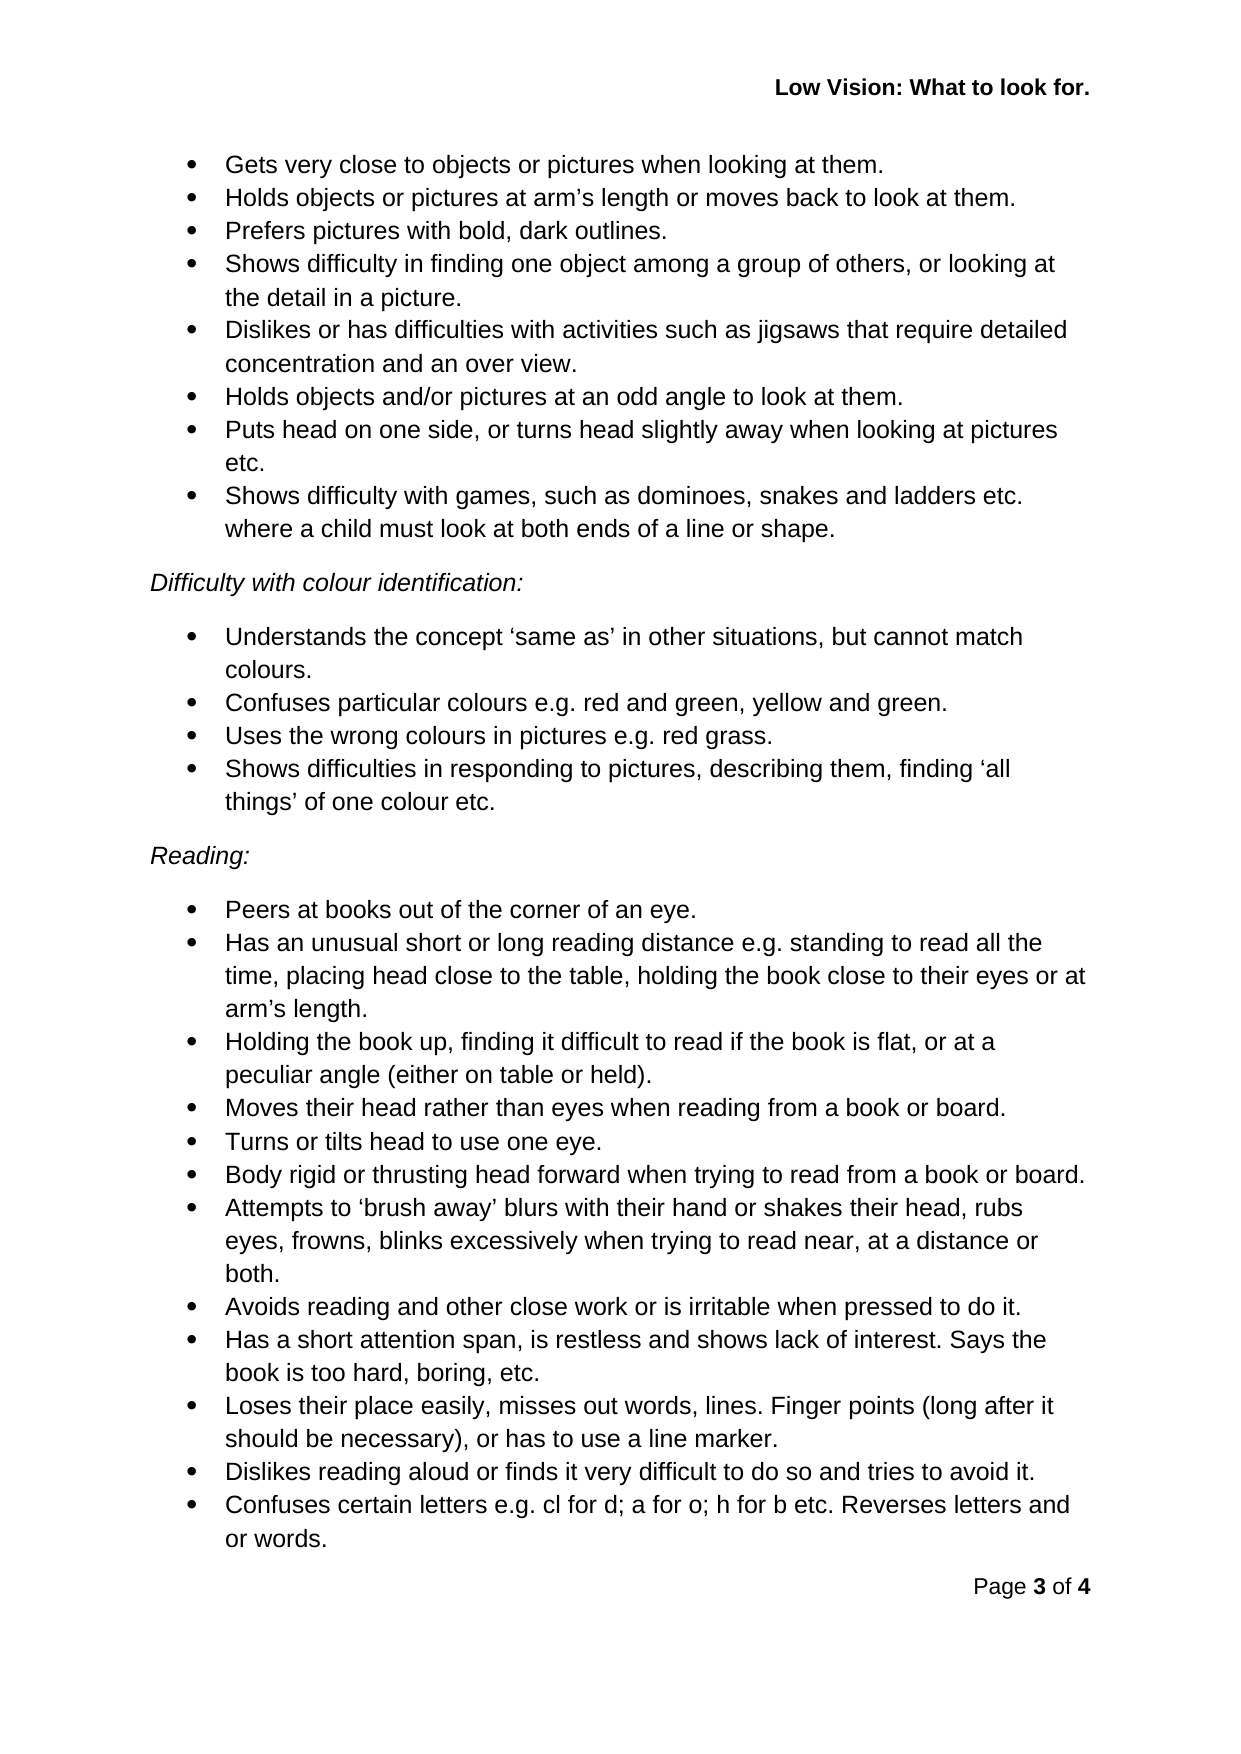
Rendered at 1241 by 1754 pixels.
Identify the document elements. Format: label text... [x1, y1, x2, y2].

list Confuses certain letters e.g. cl for d; a for o; h for b etc. Reverses letters and or words. [187, 1491, 1090, 1552]
list Loses their place easily, misses out words, lines. Finger points (long after it should be necessary), or has to use a line marker. [187, 1391, 1090, 1453]
list Shows difficulty with games, such as dominoes, snakes and ladders etc. where a child must look at both ends of a line or shape. [187, 481, 1090, 543]
list Holds objects or pictures at arm’s length or moves back to look at them. [187, 183, 1090, 212]
list Gets very close to objects or pictures when looking at them. [187, 150, 1090, 179]
list Avoids reading and other close work or is irritable when pressed to do it. [187, 1292, 1090, 1321]
list Shows difficulty in finding one object among a group of others, or looking at the detail in a picture. [187, 249, 1090, 311]
list Holds objects and/or pictures at an odd angle to look at them. [187, 382, 1090, 411]
list Dislikes or has difficulties with activities such as jigsaws that require detailed concentration and an over view. [187, 316, 1090, 377]
list Prefers pictures with bold, dark outlines. [187, 216, 1090, 245]
list Has an unusual short or long reading distance e.g. standing to read all the time, placing head close to the table, holding the book close to their eyes or at arm’s length. [187, 928, 1090, 1023]
text Difficulty with colour identification: [150, 568, 1090, 597]
list Confuses particular colours e.g. red and green, yellow and green. [187, 688, 1090, 717]
list Peers at books out of the corner of an eye. [187, 895, 1090, 924]
list Dislikes reading aloud or finds it very difficult to do so and tries to avoid it. [187, 1457, 1090, 1486]
list Has a short attention span, is restless and shows lack of interest. Says the book is too hard, boring, etc. [187, 1325, 1090, 1387]
list Uses the wrong colours in pictures e.g. red grass. [187, 721, 1090, 750]
list Turns or tilts head to use one eye. [187, 1127, 1090, 1155]
list Puts head on one side, or turns head slightly away when looking at pictures etc. [187, 415, 1090, 477]
list Body rigid or thrusting head forward when trying to read from a book or board. [187, 1160, 1090, 1188]
text : [150, 841, 1090, 870]
list Holding the book up, finding it difficult to read if the book is flat, or at a peculiar angle (either on table or held). [187, 1027, 1090, 1089]
list Shows difficulties in responding to pictures, describing them, finding ‘all things’ of one colour etc. [187, 754, 1090, 816]
list Understands the concept ‘same as’ in other situations, but cannot match colours. [187, 622, 1090, 684]
list Moves their head rather than eyes when reading from a book or board. [187, 1093, 1090, 1122]
list Attempts to ‘brush away’ blurs with their hand or shakes their head, rubs eyes, frowns, blinks excessively when trying to read near, at a distance or both. [187, 1193, 1090, 1288]
